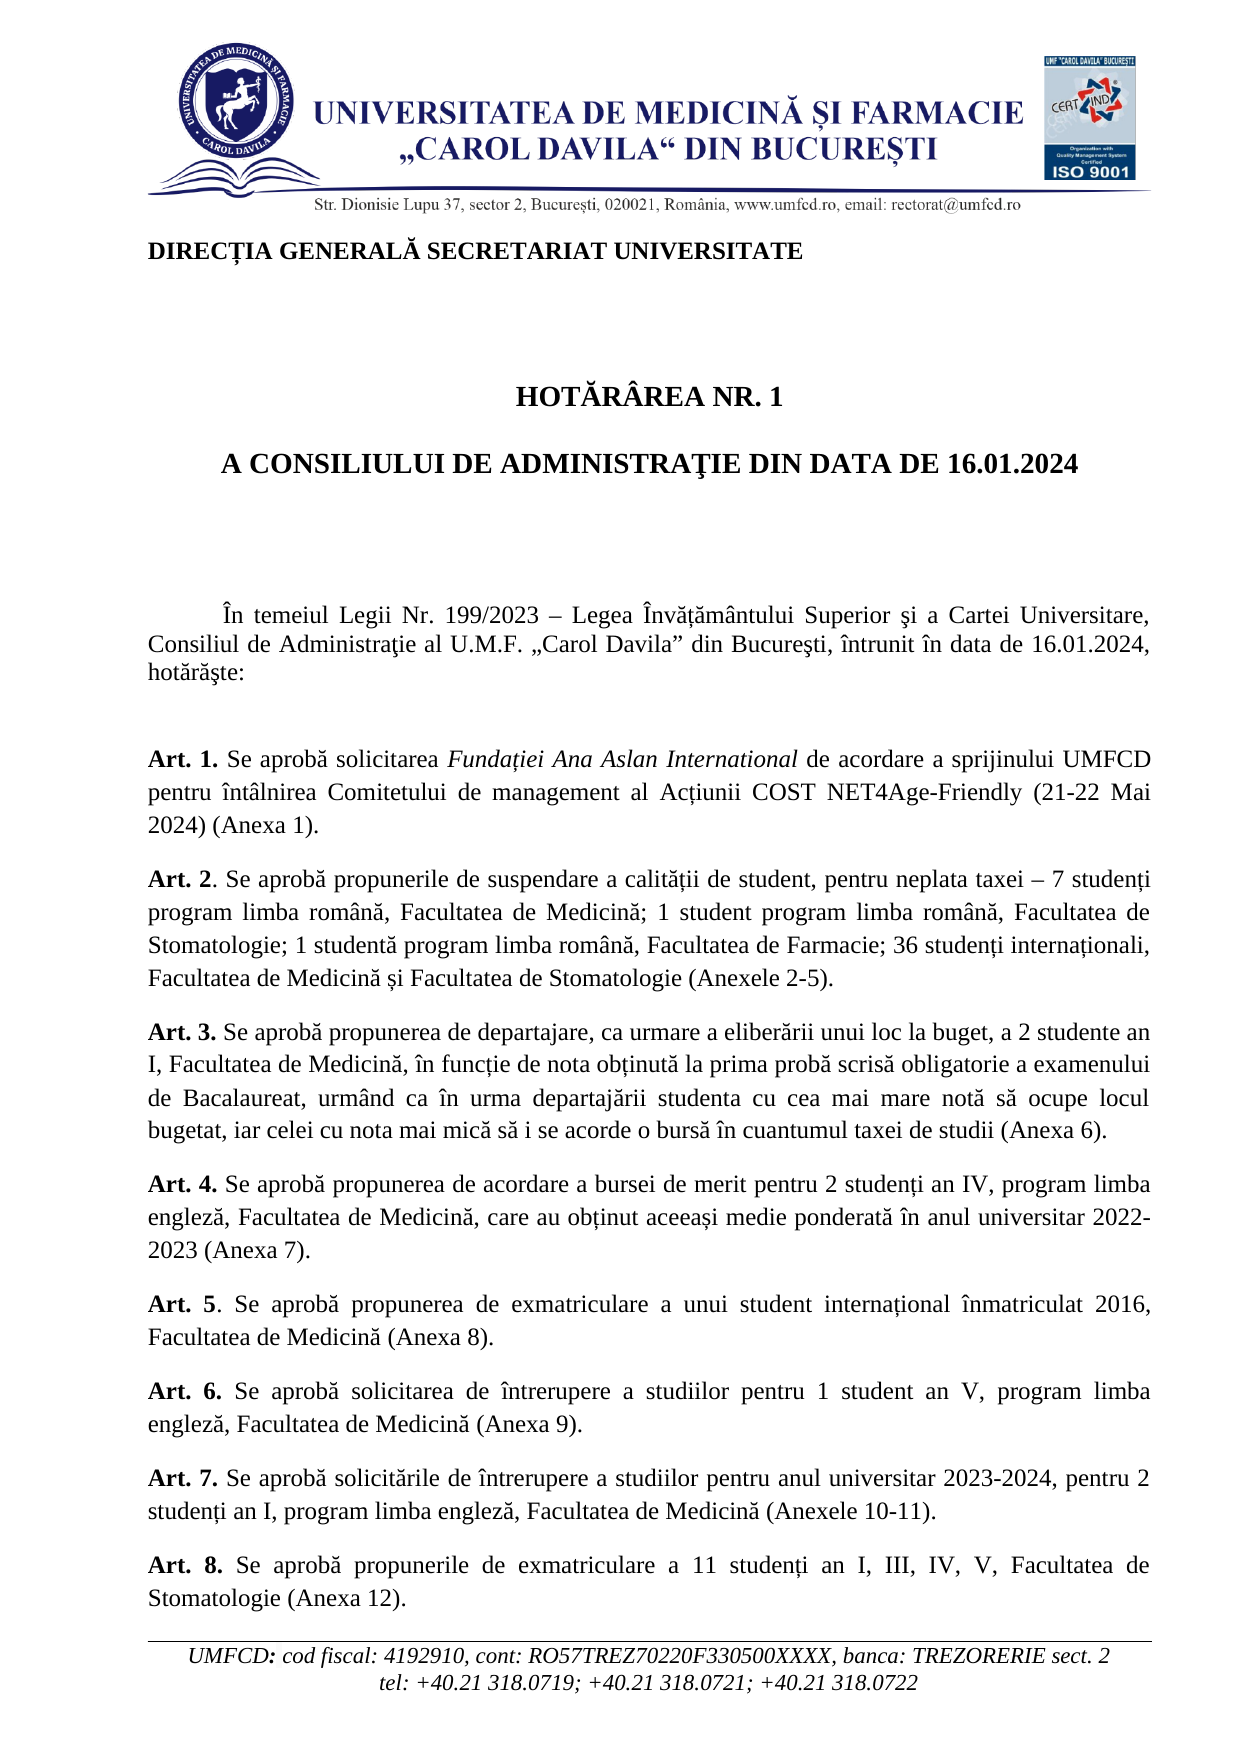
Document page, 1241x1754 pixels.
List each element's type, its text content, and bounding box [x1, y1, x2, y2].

text Art. 4. Se aprobă propunerea de acordare a bursei de merit pentru 2 studenți an IV, program limba engleză, Facultatea de Medicină, care au obținut aceeași medie ponderată în anul universitar 2022-2023 (Anexa 7). [148, 1169, 1152, 1264]
text DIRECȚIA GENERALĂ SECRETARIAT UNIVERSITATE [148, 236, 1152, 264]
text Art. 1. Se aprobă solicitarea Fundației Ana Aslan International de acordare a sprijinului UMFCD pentru întâlnirea Comitetului de management al Acțiunii COST NET4Age-Friendly (21-22 Mai 2024) (Anexa 1). [148, 744, 1152, 838]
text A CONSILIULUI DE ADMINISTRAŢIE DIN DATA DE 16.01.2024 [148, 447, 1152, 480]
text Art. 5. Se aprobă propunerea de exmatriculare a unui student internațional înmatriculat 2016, Facultatea de Medicină (Anexa 8). [148, 1289, 1152, 1351]
text Art. 7. Se aprobă solicitările de întrerupere a studiilor pentru anul universitar 2023-2024, pentru 2 studenți an I, program limba engleză, Facultatea de Medicină (Anexele 10-11). [148, 1463, 1152, 1525]
text În temeiul Legii Nr. 199/2023 – Legea Învățământului Superior şi a Cartei Universitare, Consiliul de Administraţie al U.M.F. „Carol Davila” din Bucureşti, întrunit în data de 16.01.2024, hotărăşte: [148, 600, 1152, 686]
picture [147, 41, 1152, 214]
text Art. 3. Se aprobă propunerea de departajare, ca urmare a eliberării unui loc la buget, a 2 studente an I, Facultatea de Medicină, în funcție de nota obținută la prima probă scrisă obligatorie a examenului de Bacalaureat, urmând ca în urma departajării studenta cu cea mai mare notă să ocupe locul bugetat, iar celei cu nota mai mică să i se acorde o bursă în cuantumul taxei de studii (Anexa 6). [148, 1017, 1152, 1144]
text Art. 2. Se aprobă propunerile de suspendare a calității de student, pentru neplata taxei – 7 studenți program limba română, Facultatea de Medicină; 1 student program limba română, Facultatea de Stomatologie; 1 studentă program limba română, Facultatea de Farmacie; 36 studenți internaționali, Facultatea de Medicină și Facultatea de Stomatologie (Anexele 2-5). [148, 864, 1152, 991]
text Art. 8. Se aprobă propunerile de exmatriculare a 11 studenți an I, III, IV, V, Facultatea de Stomatologie (Anexa 12). [148, 1550, 1152, 1612]
text Art. 6. Se aprobă solicitarea de întrerupere a studiilor pentru 1 student an V, program limba engleză, Facultatea de Medicină (Anexa 9). [148, 1376, 1152, 1438]
text HOTĂRÂREA NR. 1 [148, 379, 1152, 413]
